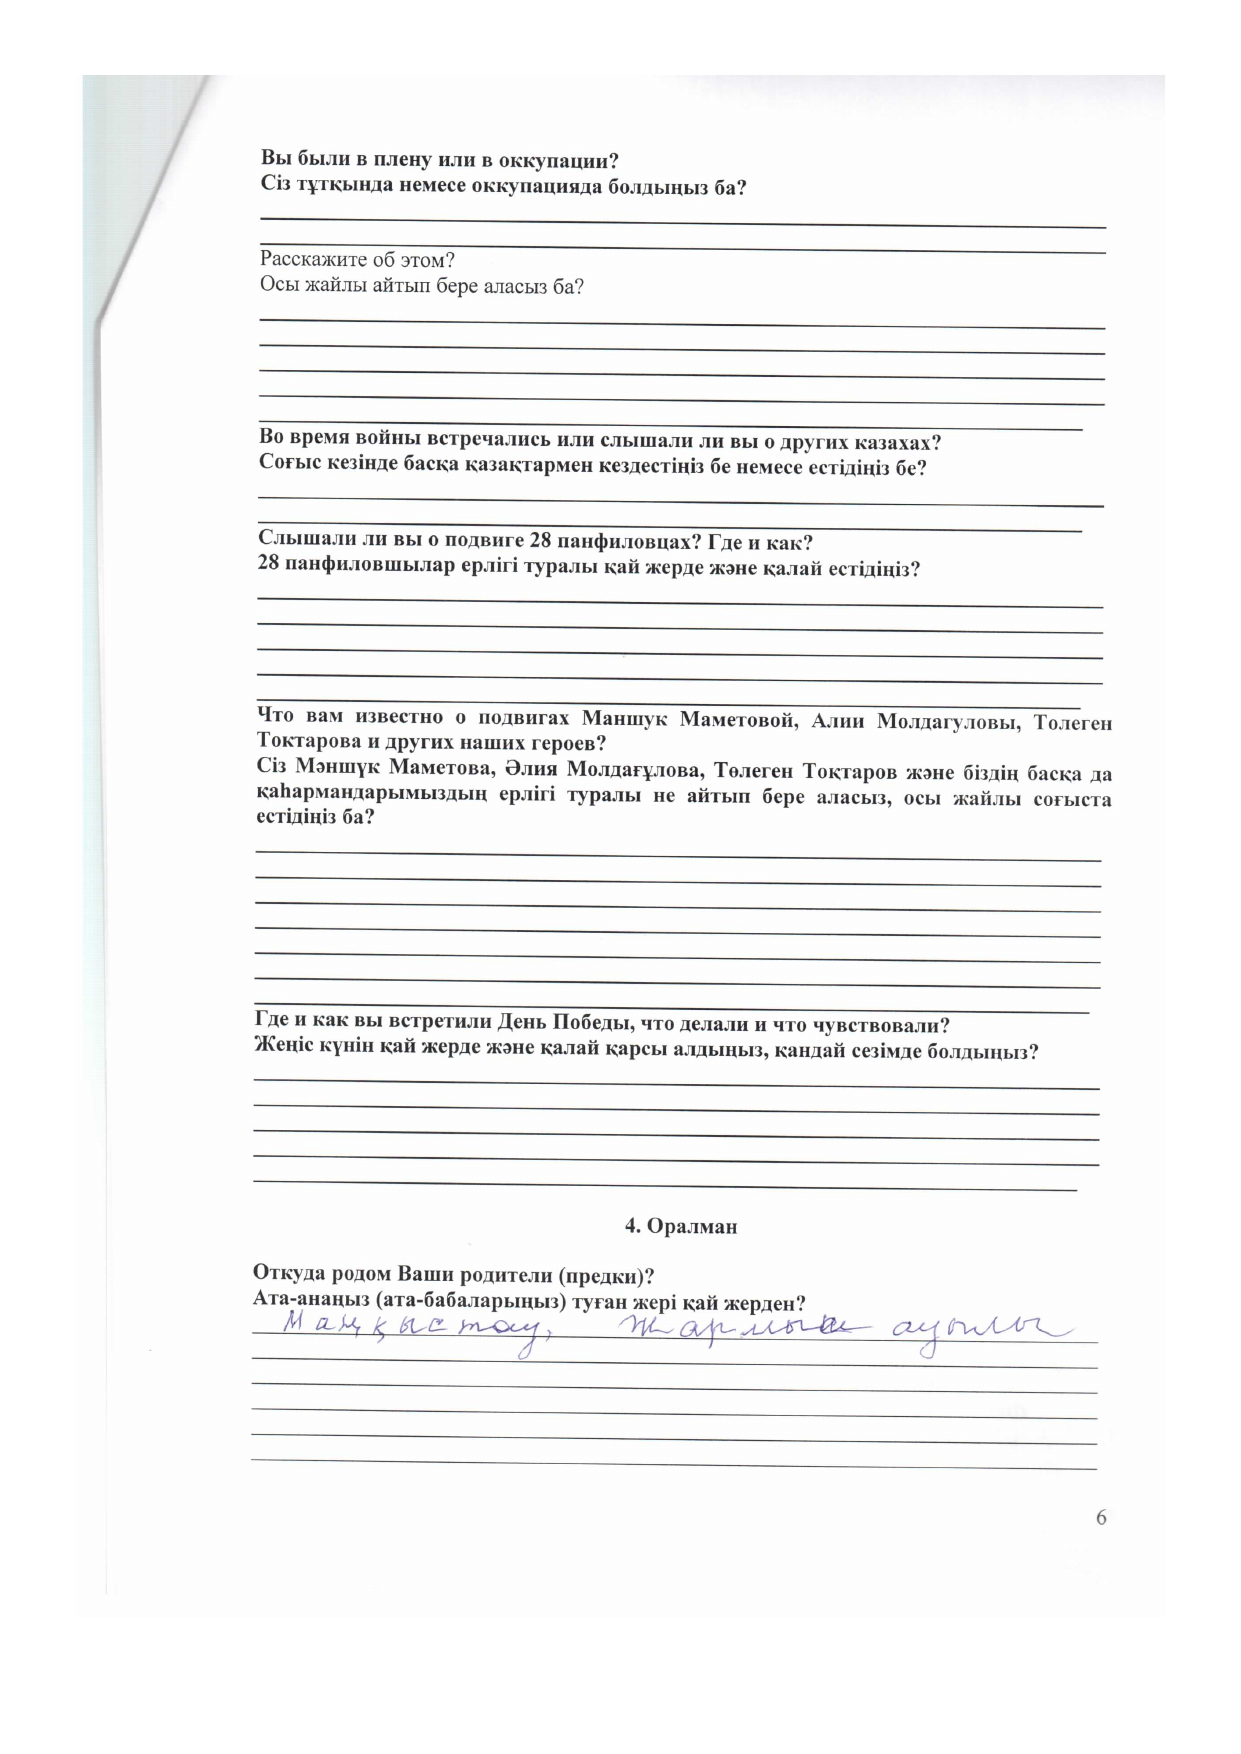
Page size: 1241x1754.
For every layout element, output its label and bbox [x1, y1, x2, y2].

picture [75, 75, 1166, 1617]
